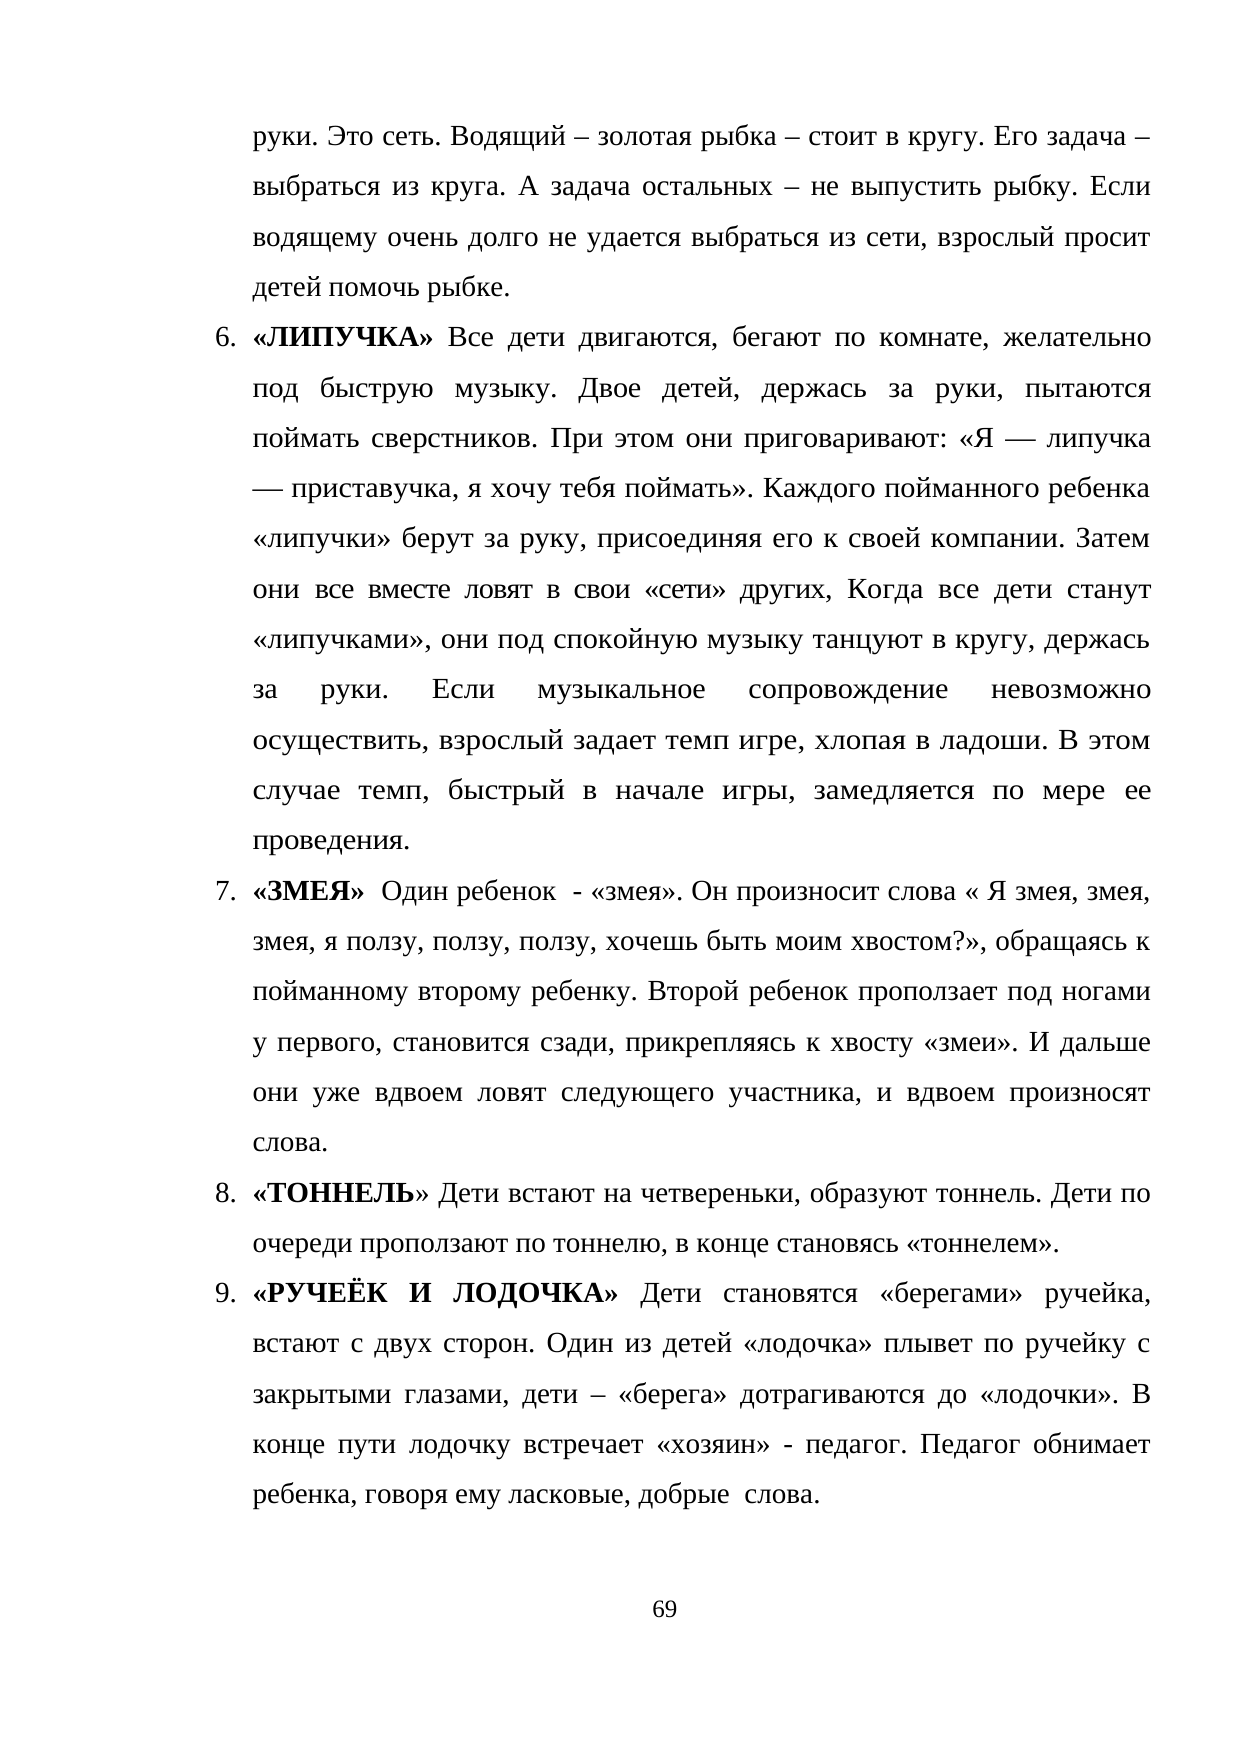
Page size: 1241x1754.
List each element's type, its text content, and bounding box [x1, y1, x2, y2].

list «Липучка» Все дети двигаются, бегают по комнате, желательно под быструю музыку. Двое детей, держась за руки, пытаются поймать сверстников. При этом они приговаривают: «Я — липучка — приставучка, я хочу тебя поймать». Каждого пойманного ребенка «липучки» берут за руку, присоединяя его к своей компании. Затем они все вместе ловят в свои «сети» других, Когда все дети станут «липучками», они под спокойную музыку танцуют в кругу, держась за руки. Если музыкальное сопровождение невозможно осуществить, взрослый задает темп игре, хлопая в ладоши. В этом случае темп, быстрый в начале игры, замедляется по мере ее проведения. [215, 319, 1152, 856]
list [215, 118, 1152, 303]
list «Змея» Один ребенок - «змея». Он произносит слова « Я змея, змея, змея, я ползу, ползу, ползу, хочешь быть моим хвостом?», обращаясь к пойманному второму ребенку. Второй ребенок проползает под ногами у первого, становится сзади, прикрепляясь к хвосту «змеи». И дальше они уже вдвоем ловят следующего участника, и вдвоем произносят слова. [215, 873, 1152, 1158]
list «Ручеёк и лодочка» Дети становятся «берегами» ручейка, встают с двух сторон. Один из детей «лодочка» плывет по ручейку с закрытыми глазами, дети – «берега» дотрагиваются до «лодочки». В конце пути лодочку встречает «хозяин» - педагог. Педагог обнимает ребенка, говоря ему ласковые, добрые слова. [215, 1275, 1152, 1510]
list «Тоннель» Дети встают на четвереньки, образуют тоннель. Дети по очереди проползают по тоннелю, в конце становясь «тоннелем». [215, 1175, 1152, 1258]
